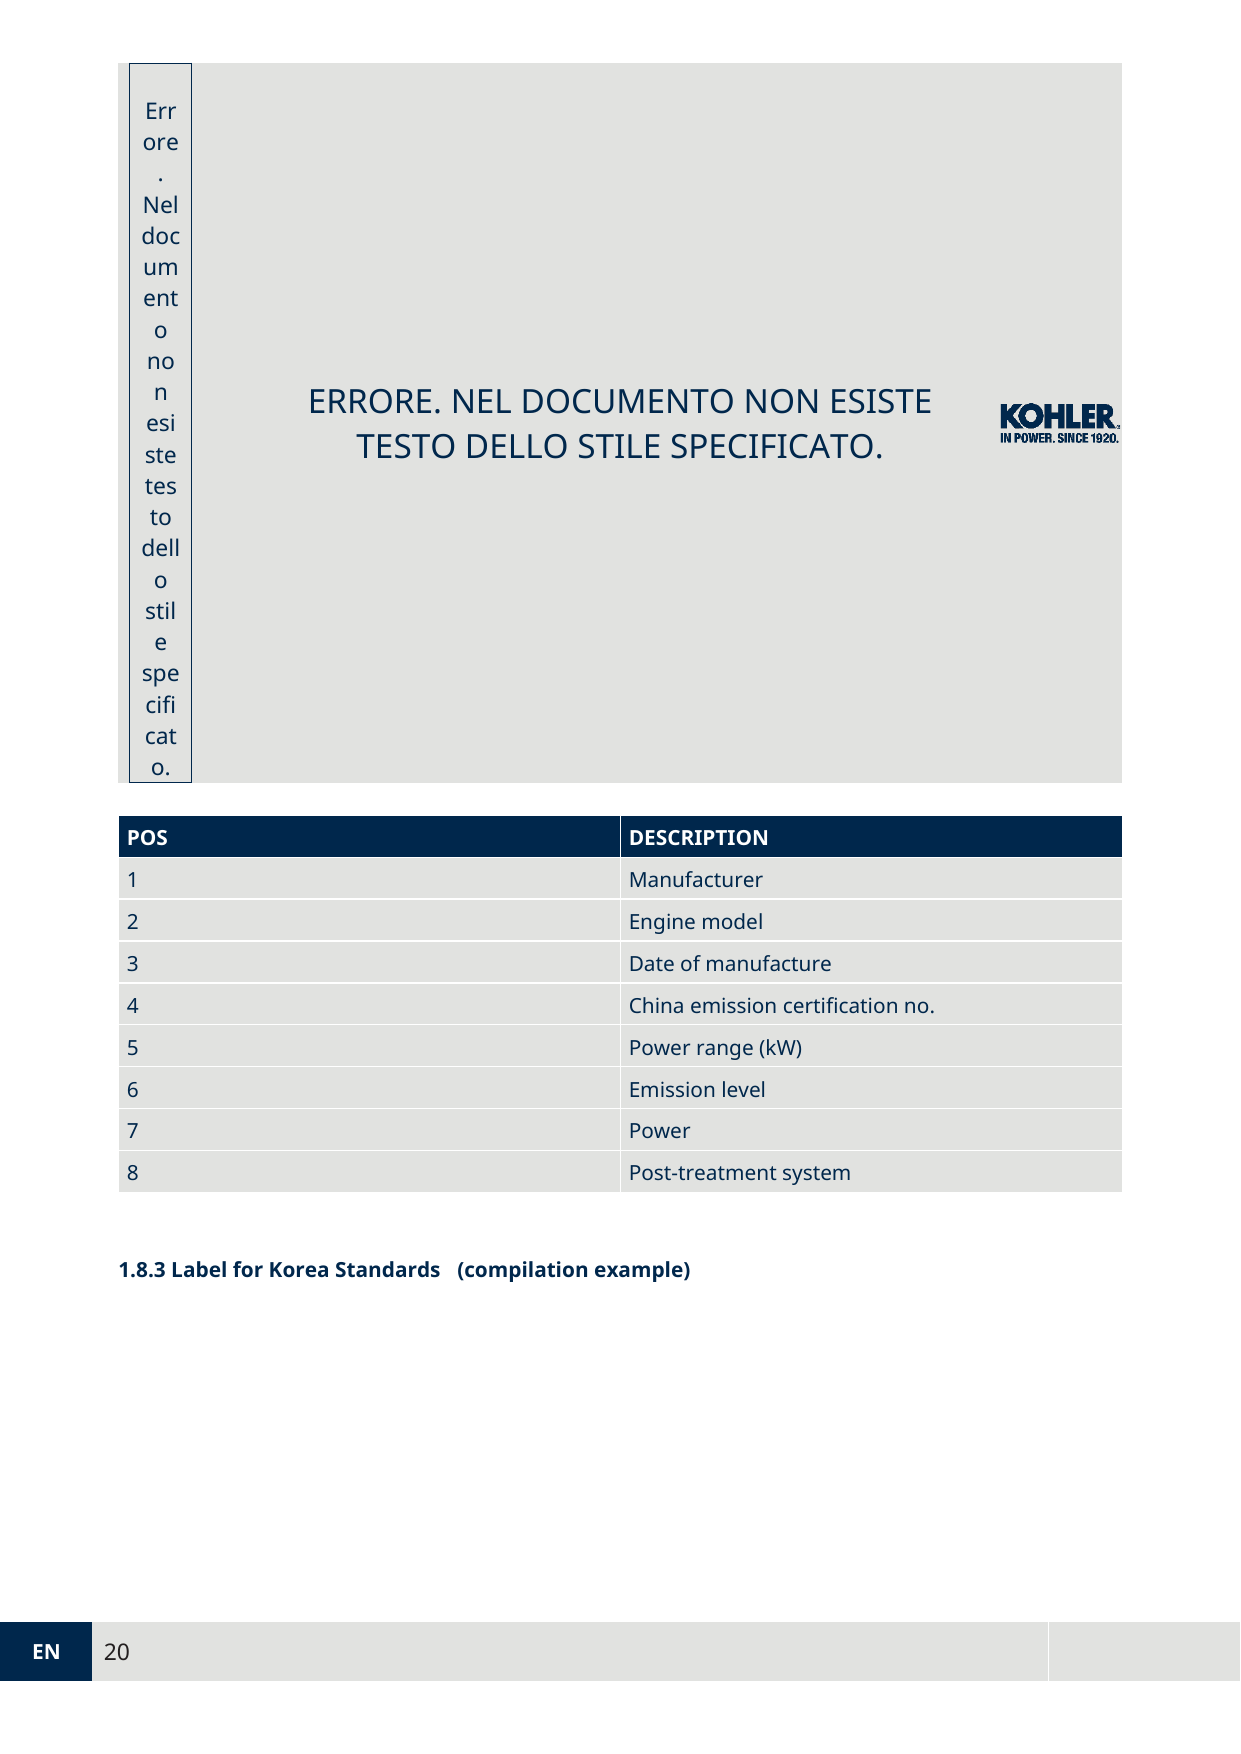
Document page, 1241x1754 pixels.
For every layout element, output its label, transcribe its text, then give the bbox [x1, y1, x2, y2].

table_cell 3 [119, 942, 620, 982]
text 1.8.3 Label for Korea Standards (compilation example) [118, 1255, 1122, 1283]
table_cell Power [621, 1109, 1122, 1150]
table_cell Manufacturer [621, 858, 1122, 898]
table_cell 1 [119, 858, 620, 898]
table_cell Emission level [621, 1067, 1122, 1108]
table_cell 5 [119, 1025, 620, 1066]
table_header POS [119, 816, 620, 857]
picture [1000, 403, 1121, 443]
table_cell Engine model [621, 900, 1122, 940]
table_cell 7 [119, 1109, 620, 1150]
table_cell China emission certification no. [621, 984, 1122, 1024]
table_cell 2 [119, 900, 620, 940]
table_cell 8 [119, 1151, 620, 1192]
table_cell Date of manufacture [621, 942, 1122, 982]
table_cell 4 [119, 984, 620, 1024]
table_cell Post-treatment system [621, 1151, 1122, 1192]
table_cell Power range (kW) [621, 1025, 1122, 1066]
table_header DESCRIPTION [621, 816, 1122, 857]
table_cell 6 [119, 1067, 620, 1108]
